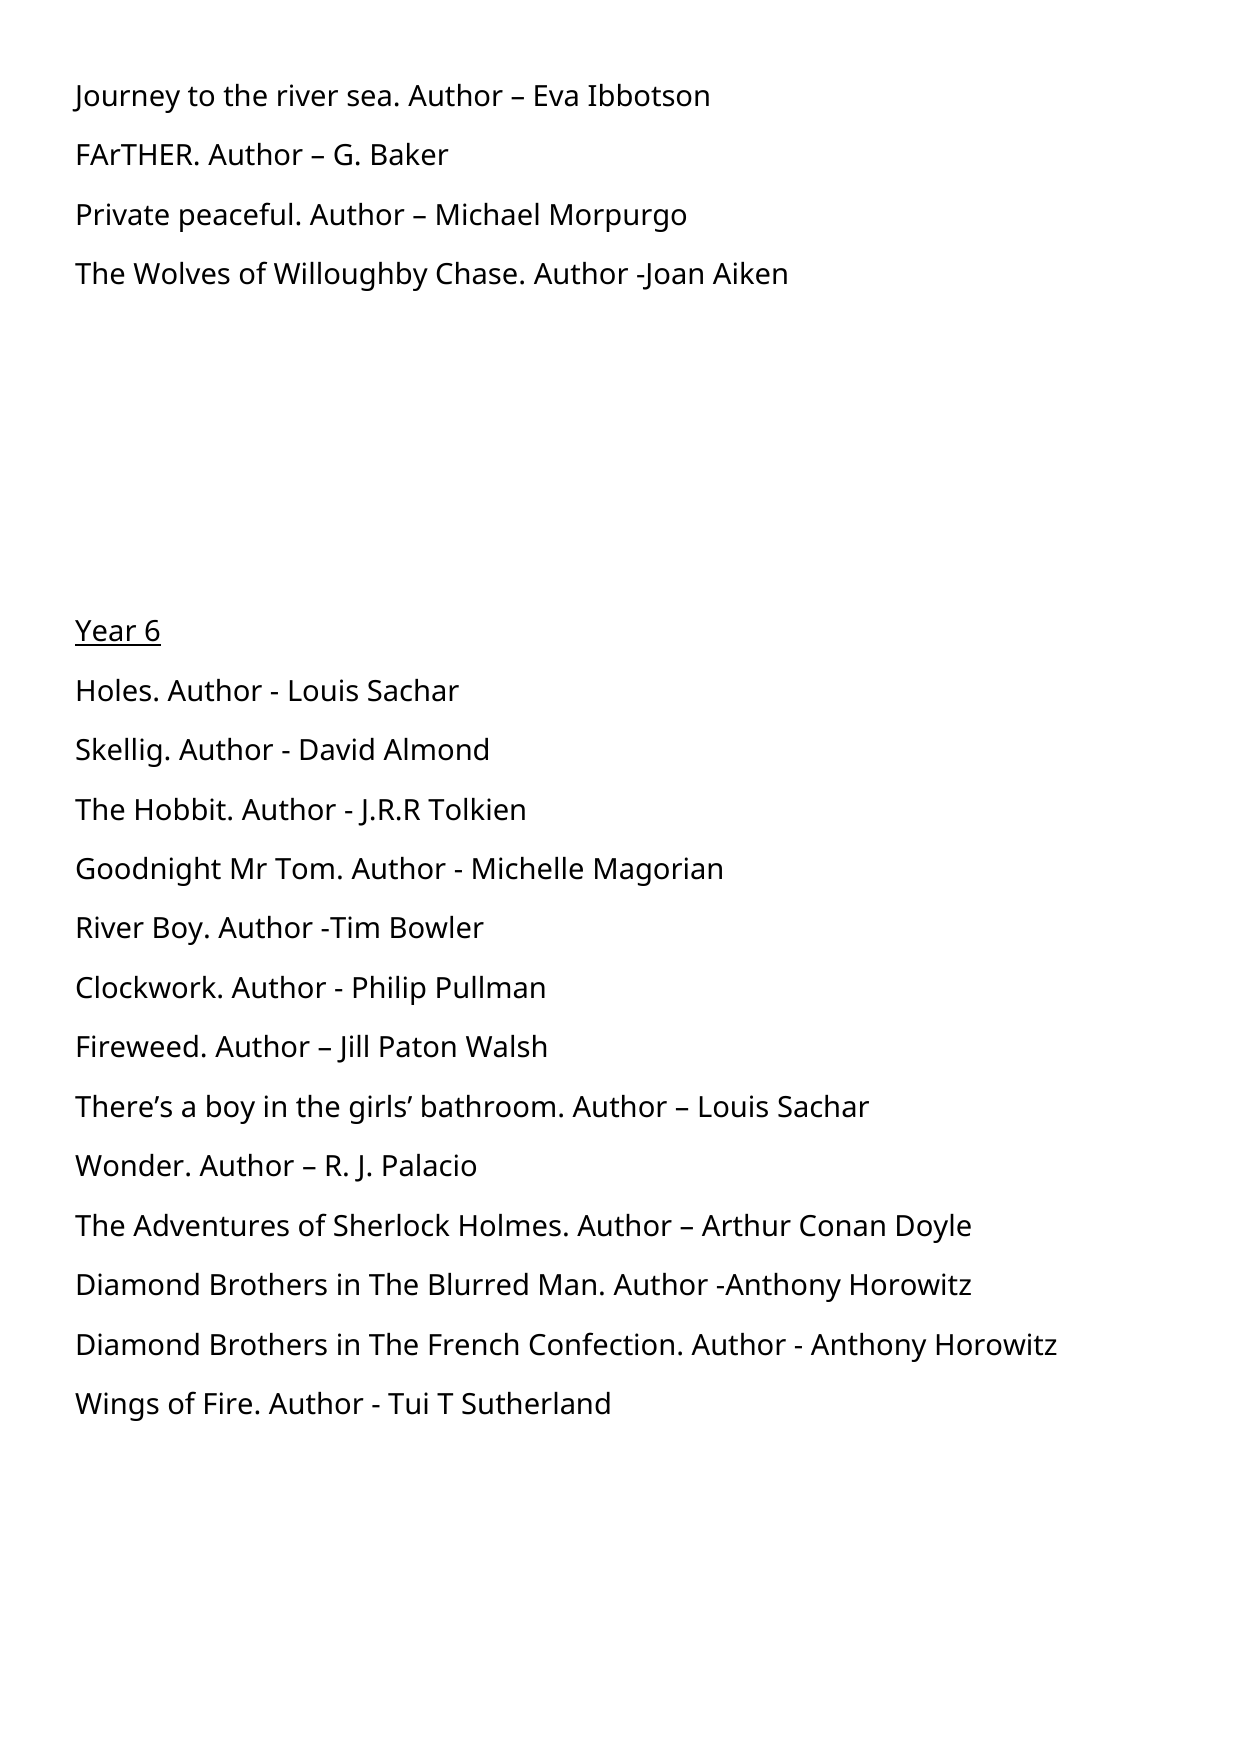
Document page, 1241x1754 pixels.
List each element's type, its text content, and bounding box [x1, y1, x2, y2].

text The Adventures of Sherlock Holmes. Author – Arthur Conan Doyle [75, 1205, 1165, 1245]
text River Boy. Author -Tim Bowler [75, 908, 1165, 947]
text Diamond Brothers in The Blurred Man. Author -Anthony Horowitz [75, 1264, 1165, 1304]
text Diamond Brothers in The French Confection. Author - Anthony Horowitz [75, 1324, 1165, 1364]
text Wonder. Author – R. J. Palacio [75, 1146, 1165, 1185]
text Holes. Author - Louis Sachar [75, 670, 1165, 709]
text Fireweed. Author – Jill Paton Walsh [75, 1027, 1165, 1066]
text Goodnight Mr Tom. Author - Michelle Magorian [75, 848, 1165, 888]
text The Wolves of Willoughby Chase. Author -Joan Aiken [75, 253, 1165, 293]
text Wings of Fire. Author - Tui T Sutherland [75, 1383, 1165, 1423]
text Private peaceful. Author – Michael Morpurgo [75, 194, 1165, 234]
text The Hobbit. Author - J.R.R Tolkien [75, 789, 1165, 828]
text Clockwork. Author - Philip Pullman [75, 967, 1165, 1007]
text Year 6 [75, 610, 1165, 650]
text There’s a boy in the girls’ bathroom. Author – Louis Sachar [75, 1086, 1165, 1126]
text Skellig. Author - David Almond [75, 729, 1165, 769]
text Journey to the river sea. Author – Eva Ibbotson [75, 75, 1165, 115]
text FArTHER. Author – G. Baker [75, 134, 1165, 174]
